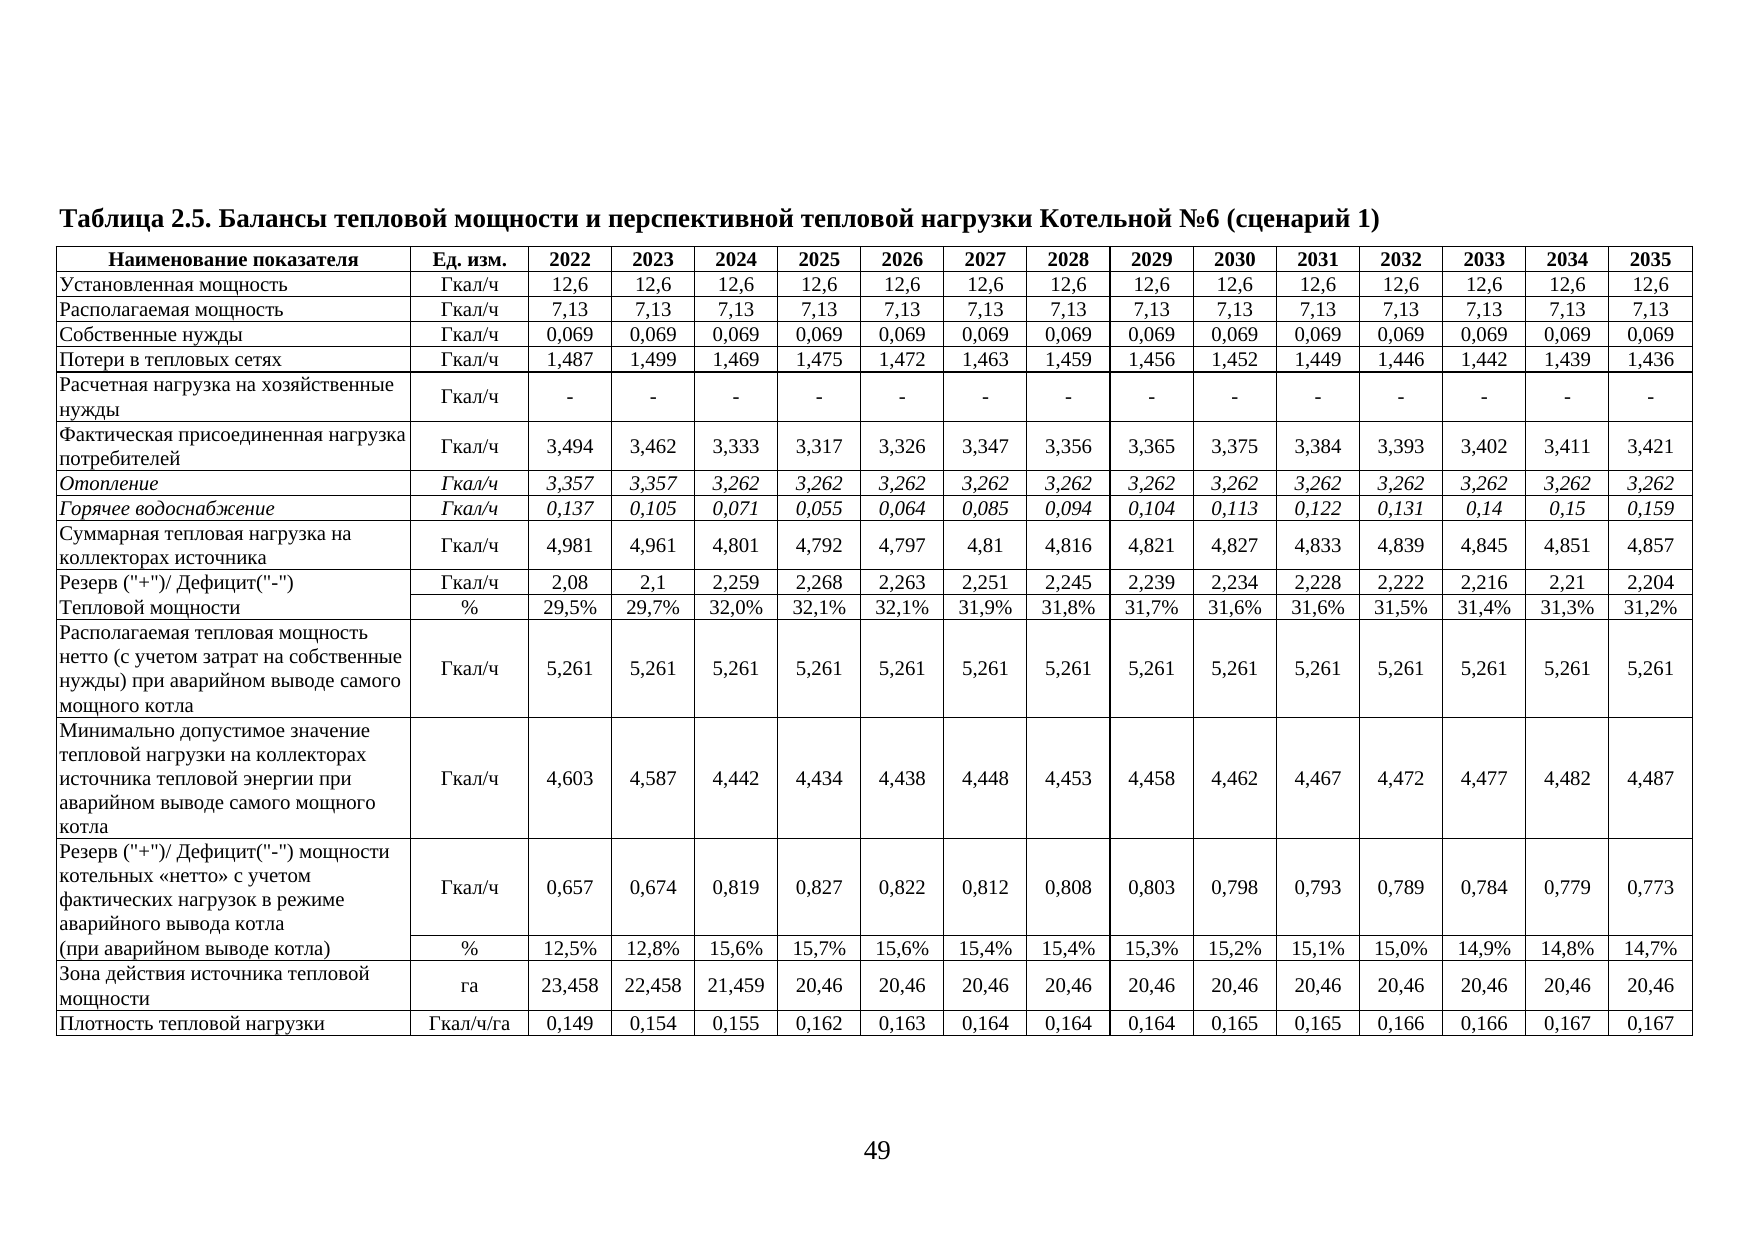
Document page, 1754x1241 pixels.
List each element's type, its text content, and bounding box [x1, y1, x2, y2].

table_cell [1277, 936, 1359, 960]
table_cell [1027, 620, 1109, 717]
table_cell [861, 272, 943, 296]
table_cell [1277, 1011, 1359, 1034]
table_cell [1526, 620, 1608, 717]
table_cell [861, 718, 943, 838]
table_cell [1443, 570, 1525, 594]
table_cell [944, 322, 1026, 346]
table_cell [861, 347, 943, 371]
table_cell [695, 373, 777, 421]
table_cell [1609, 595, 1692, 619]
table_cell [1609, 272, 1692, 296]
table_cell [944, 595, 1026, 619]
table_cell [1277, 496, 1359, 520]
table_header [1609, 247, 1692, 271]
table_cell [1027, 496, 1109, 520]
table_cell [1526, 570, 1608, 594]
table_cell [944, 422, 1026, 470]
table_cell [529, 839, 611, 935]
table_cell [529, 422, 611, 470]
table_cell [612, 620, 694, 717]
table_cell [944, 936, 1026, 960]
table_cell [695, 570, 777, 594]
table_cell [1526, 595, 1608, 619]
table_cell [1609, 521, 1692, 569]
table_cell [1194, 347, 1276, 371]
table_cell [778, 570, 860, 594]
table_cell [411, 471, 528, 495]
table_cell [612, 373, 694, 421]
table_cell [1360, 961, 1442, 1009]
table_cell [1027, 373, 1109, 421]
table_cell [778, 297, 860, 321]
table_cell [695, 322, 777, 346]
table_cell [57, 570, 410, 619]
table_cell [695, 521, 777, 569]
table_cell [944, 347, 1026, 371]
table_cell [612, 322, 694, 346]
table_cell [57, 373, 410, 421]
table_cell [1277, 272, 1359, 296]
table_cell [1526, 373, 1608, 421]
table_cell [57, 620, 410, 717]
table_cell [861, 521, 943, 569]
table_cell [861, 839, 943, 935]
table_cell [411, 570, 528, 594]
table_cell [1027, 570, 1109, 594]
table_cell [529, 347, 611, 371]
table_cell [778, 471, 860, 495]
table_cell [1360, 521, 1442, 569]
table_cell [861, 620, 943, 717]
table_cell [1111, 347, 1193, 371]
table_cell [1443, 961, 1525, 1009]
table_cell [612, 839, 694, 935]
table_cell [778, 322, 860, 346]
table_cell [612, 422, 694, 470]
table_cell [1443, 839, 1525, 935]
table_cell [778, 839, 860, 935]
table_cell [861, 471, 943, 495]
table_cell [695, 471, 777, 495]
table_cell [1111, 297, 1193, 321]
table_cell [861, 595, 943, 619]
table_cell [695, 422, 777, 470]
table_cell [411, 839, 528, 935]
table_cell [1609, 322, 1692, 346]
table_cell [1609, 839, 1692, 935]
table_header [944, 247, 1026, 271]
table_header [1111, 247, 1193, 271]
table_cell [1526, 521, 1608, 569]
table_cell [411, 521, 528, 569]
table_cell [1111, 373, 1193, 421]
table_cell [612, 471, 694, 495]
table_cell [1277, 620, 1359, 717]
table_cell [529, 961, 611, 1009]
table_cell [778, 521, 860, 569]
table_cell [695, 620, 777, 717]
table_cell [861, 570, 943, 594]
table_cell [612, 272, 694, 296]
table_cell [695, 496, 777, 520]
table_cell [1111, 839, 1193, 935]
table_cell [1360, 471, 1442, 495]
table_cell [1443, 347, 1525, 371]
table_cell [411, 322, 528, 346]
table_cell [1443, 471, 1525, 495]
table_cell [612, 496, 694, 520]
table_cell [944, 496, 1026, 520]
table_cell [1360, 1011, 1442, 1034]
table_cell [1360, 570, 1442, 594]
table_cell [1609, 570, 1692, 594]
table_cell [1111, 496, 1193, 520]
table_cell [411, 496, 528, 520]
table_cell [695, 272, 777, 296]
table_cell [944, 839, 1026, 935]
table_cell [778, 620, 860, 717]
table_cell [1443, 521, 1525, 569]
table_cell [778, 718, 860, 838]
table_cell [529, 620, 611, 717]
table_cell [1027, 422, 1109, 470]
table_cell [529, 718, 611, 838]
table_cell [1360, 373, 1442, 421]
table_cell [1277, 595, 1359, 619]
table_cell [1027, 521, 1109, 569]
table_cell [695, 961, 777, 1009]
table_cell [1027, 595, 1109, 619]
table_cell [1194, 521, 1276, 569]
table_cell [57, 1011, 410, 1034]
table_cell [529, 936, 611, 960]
text Балансы тепловой мощности и перспективной тепловой нагрузки Котельной №6 (сценарий 1) [59, 202, 1695, 233]
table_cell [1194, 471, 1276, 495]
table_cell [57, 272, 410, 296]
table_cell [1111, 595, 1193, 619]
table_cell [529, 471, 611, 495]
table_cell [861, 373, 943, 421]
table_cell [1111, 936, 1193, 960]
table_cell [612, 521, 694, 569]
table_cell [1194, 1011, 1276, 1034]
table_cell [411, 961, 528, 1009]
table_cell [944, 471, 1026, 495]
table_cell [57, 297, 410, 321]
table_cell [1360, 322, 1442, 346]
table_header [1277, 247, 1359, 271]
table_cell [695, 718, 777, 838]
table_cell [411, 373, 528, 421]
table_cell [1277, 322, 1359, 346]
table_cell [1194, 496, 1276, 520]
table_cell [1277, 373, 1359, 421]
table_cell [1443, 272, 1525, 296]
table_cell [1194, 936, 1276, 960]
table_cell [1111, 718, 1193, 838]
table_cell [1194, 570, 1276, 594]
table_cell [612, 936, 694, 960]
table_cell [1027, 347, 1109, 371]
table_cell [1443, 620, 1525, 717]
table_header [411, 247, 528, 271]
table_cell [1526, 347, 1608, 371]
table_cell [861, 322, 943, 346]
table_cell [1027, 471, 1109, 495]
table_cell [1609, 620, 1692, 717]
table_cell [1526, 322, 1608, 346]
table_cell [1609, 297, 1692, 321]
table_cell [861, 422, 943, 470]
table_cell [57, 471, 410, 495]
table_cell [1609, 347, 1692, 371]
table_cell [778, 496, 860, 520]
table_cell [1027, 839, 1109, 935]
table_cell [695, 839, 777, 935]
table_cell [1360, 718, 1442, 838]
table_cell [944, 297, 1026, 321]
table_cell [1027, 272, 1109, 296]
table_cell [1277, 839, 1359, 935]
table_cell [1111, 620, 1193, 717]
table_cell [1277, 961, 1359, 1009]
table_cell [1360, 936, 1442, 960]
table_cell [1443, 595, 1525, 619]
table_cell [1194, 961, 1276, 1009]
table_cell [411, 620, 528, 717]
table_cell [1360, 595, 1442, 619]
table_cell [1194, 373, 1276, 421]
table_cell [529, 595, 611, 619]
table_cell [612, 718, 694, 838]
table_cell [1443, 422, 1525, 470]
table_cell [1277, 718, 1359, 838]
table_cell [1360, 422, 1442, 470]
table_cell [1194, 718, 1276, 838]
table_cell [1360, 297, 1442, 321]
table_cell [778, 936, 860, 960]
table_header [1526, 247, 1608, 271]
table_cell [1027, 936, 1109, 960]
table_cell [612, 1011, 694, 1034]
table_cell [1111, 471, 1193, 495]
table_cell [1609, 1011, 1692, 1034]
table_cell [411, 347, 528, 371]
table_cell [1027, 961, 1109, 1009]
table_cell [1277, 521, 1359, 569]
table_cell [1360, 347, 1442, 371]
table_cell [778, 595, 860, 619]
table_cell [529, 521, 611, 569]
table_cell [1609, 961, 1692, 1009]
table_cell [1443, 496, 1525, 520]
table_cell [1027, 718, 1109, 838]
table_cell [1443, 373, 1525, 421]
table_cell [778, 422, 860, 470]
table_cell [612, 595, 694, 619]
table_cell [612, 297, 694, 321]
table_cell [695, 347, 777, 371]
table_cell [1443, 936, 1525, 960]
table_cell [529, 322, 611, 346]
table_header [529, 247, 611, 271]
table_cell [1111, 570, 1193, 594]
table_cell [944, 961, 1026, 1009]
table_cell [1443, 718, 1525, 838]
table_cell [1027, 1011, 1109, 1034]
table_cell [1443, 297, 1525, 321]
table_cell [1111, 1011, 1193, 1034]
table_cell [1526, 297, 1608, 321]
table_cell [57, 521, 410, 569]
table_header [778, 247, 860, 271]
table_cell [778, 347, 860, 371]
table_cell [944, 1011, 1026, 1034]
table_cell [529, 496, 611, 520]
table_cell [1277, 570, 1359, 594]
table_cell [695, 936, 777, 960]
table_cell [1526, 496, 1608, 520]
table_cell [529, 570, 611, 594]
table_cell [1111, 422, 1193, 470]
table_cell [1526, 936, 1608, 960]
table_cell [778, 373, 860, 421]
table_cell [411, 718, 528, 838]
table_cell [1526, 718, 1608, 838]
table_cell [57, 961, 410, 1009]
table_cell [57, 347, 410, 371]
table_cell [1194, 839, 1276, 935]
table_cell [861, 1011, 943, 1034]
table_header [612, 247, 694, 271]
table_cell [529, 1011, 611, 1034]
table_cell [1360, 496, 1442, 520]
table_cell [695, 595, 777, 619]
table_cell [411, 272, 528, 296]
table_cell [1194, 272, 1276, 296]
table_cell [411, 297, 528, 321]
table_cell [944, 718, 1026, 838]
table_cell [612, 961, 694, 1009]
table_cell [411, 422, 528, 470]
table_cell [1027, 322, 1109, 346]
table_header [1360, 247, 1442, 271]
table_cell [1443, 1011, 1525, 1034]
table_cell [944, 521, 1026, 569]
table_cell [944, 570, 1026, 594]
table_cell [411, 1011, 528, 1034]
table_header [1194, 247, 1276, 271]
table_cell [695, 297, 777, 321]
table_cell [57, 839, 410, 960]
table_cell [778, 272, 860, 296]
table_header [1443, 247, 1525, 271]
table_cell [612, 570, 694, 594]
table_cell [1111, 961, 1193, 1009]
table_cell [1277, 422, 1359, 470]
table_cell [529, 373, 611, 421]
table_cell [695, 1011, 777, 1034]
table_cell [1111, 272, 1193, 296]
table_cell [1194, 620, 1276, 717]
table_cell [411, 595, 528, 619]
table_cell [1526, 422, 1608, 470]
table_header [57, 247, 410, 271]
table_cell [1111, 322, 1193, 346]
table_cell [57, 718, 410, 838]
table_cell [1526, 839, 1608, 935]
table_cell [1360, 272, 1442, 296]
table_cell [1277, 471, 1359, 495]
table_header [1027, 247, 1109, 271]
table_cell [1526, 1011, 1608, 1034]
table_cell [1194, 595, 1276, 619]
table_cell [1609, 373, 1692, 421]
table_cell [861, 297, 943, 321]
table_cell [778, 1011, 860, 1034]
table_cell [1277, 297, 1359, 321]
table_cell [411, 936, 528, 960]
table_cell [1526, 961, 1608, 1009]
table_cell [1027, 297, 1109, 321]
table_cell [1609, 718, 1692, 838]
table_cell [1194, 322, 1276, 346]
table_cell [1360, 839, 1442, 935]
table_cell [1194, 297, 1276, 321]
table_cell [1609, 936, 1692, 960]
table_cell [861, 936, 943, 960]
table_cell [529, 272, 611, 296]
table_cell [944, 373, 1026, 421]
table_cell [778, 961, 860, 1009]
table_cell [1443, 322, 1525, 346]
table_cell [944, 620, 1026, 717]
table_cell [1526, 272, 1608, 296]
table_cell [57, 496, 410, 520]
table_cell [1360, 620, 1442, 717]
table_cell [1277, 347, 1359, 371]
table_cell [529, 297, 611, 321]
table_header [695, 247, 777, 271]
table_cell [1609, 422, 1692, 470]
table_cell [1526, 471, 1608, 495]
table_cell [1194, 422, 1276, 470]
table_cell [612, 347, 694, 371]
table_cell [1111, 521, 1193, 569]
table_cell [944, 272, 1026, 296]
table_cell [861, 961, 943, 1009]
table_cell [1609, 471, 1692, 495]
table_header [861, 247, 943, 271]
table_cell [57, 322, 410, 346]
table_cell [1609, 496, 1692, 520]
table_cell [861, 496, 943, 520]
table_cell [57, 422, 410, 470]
